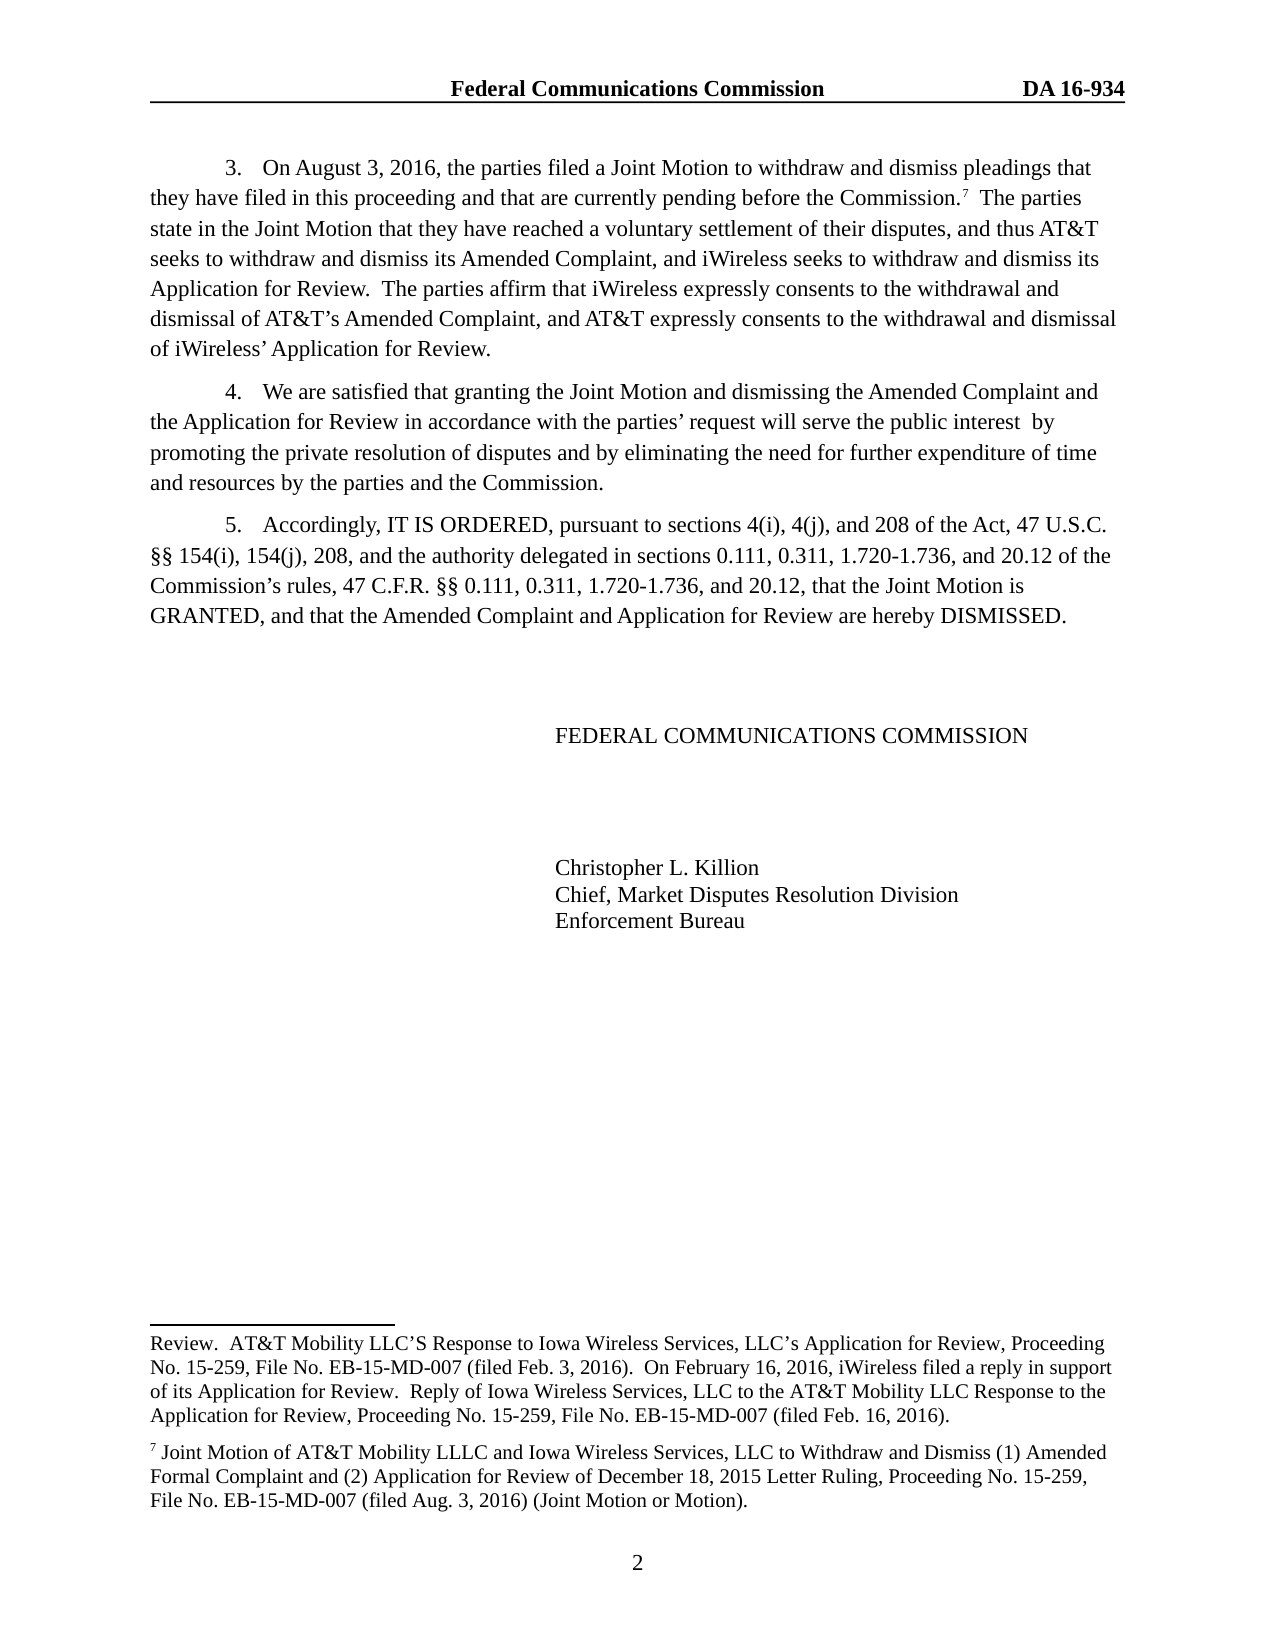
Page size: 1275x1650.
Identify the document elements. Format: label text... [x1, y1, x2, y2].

text Christopher L. Killion [480, 854, 1125, 881]
list Accordingly, IT IS ORDERED, pursuant to sections 4(i), 4(j), and 208 of the Act, 47 U.S.C. §§ 154(i), 154(j), 208, and the authority delegated in sections 0.111, 0.311, 1.720-1.736, and 20.12 of the Commission’s rules, 47 C.F.R. §§ 0.111, 0.311, 1.720-1.736, and 20.12, that the Joint Motion is GRANTED, and that the Amended Complaint and Application for Review are hereby DISMISSED. [150, 512, 1125, 628]
text Chief, Market Disputes Resolution Division [480, 881, 1125, 907]
text Enforcement Bureau [480, 907, 1125, 933]
list We are satisfied that granting the Joint Motion and dismissing the Amended Complaint and the Application for Review in accordance with the parties’ request will serve the public interest by promoting the private resolution of disputes and by eliminating the need for further expenditure of time and resources by the parties and the Commission. [150, 378, 1125, 495]
text FEDERAL COMMUNICATIONS COMMISSION [480, 723, 1125, 749]
list On August 3, 2016, the parties filed a Joint Motion to withdraw and dismiss pleadings that they have filed in this proceeding and that are currently pending before the Commission. The parties state in the Joint Motion that they have reached a voluntary settlement of their disputes, and thus AT&T seeks to withdraw and dismiss its Amended Complaint, and iWireless seeks to withdraw and dismiss its Application for Review. The parties affirm that iWireless expressly consents to the withdrawal and dismissal of AT&T’s Amended Complaint, and AT&T expressly consents to the withdrawal and dismissal of iWireless’ Application for Review. [150, 154, 1125, 362]
